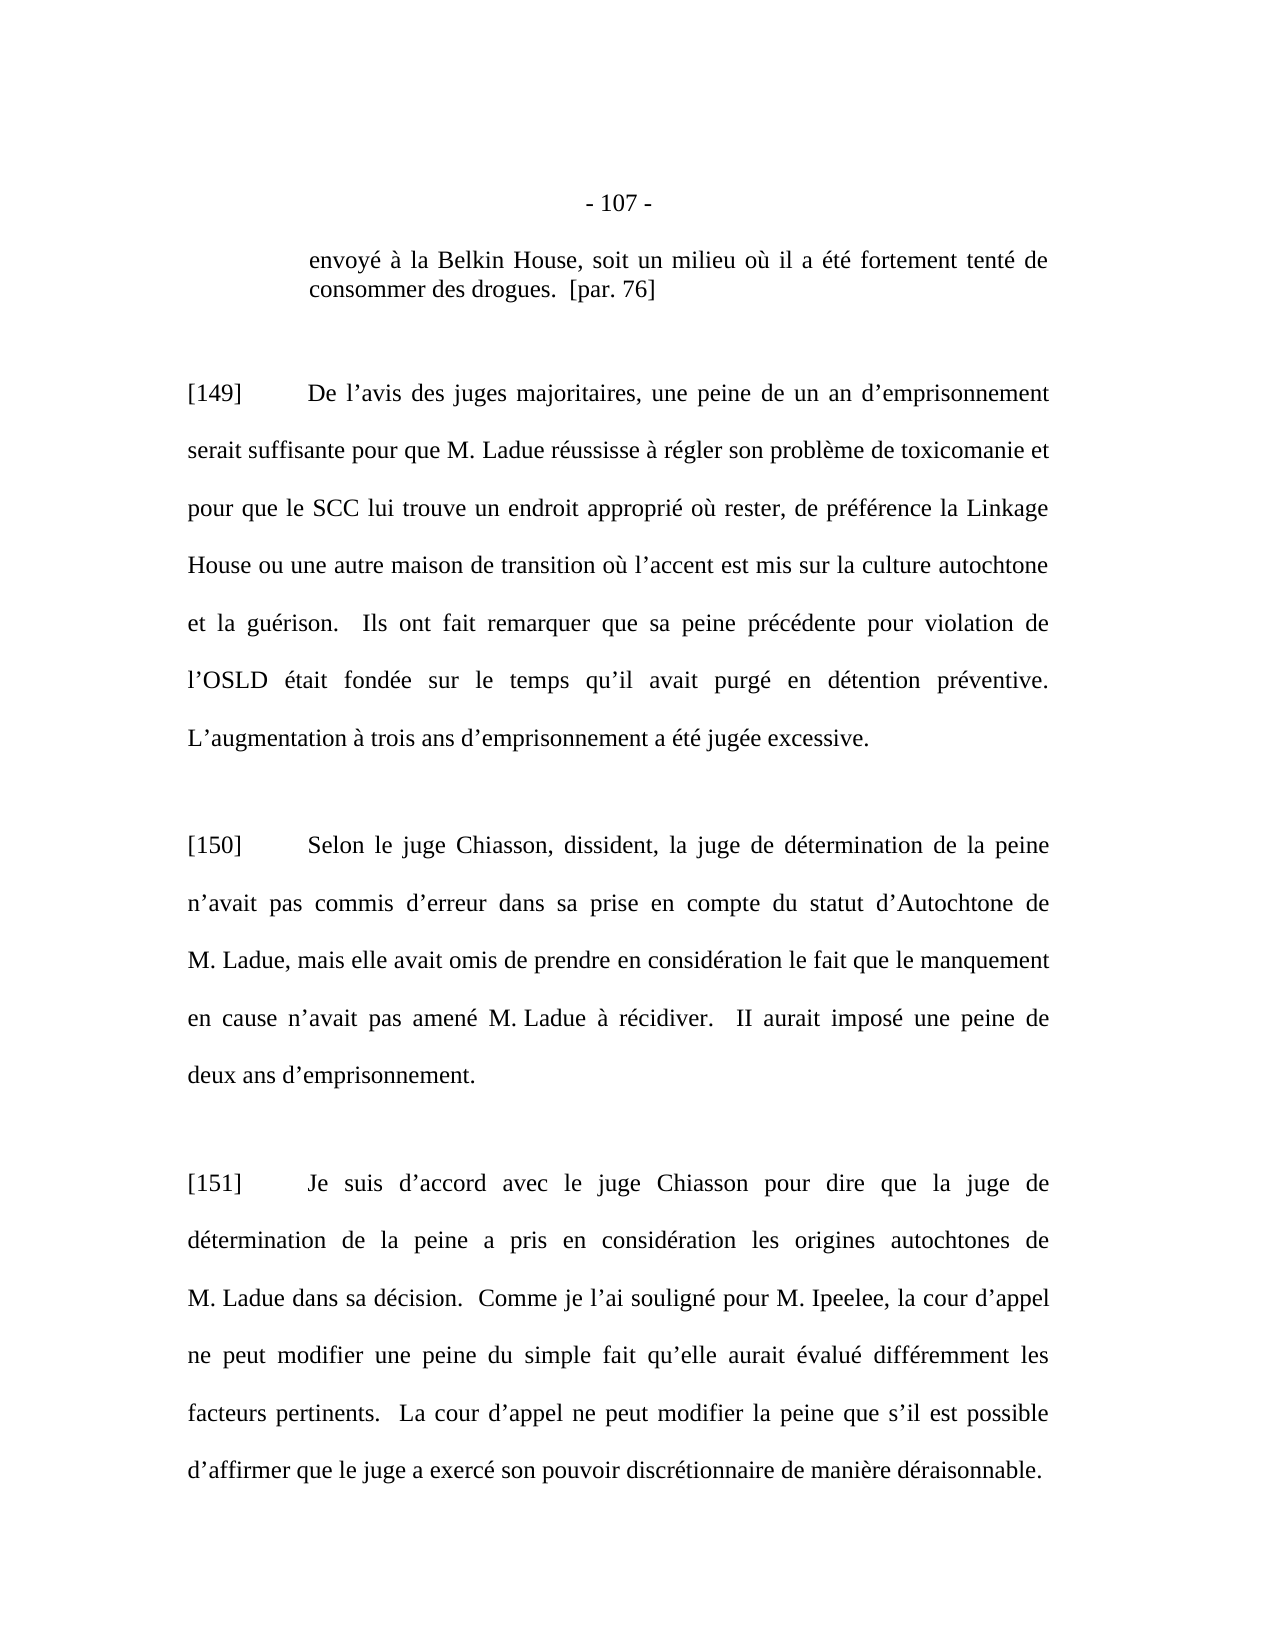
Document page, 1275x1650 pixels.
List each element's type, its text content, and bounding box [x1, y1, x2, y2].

text Selon le juge Chiasson, dissident, la juge de détermination de la peine n’avait pas commis d’erreur dans sa prise en compte du statut d’Autochtone de M. Ladue, mais elle avait omis de prendre en considération le fait que le manquement en cause n’avait pas amené M. Ladue à récidiver. II aurait imposé une peine de deux ans d’emprisonnement. [187, 830, 1050, 1089]
text De l’avis des juges majoritaires, une peine de un an d’emprisonnement serait suffisante pour que M. Ladue réussisse à régler son problème de toxicomanie et pour que le SCC lui trouve un endroit approprié où rester, de préférence la Linkage House ou une autre maison de transition où l’accent est mis sur la culture autochtone et la guérison. Ils ont fait remarquer que sa peine précédente pour violation de l’OSLD était fondée sur le temps qu’il avait purgé en détention préventive. L’augmentation à trois ans d’emprisonnement a été jugée excessive. [187, 378, 1050, 751]
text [187, 245, 1050, 303]
text Je suis d’accord avec le juge Chiasson pour dire que la juge de détermination de la peine a pris en considération les origines autochtones de M. Ladue dans sa décision. Comme je l’ai souligné pour M. Ipeelee, la cour d’appel ne peut modifier une peine du simple fait qu’elle aurait évalué différemment les facteurs pertinents. La cour d’appel ne peut modifier la peine que s’il est possible d’affirmer que le juge a exercé son pouvoir discrétionnaire de manière déraisonnable. [187, 1168, 1050, 1484]
